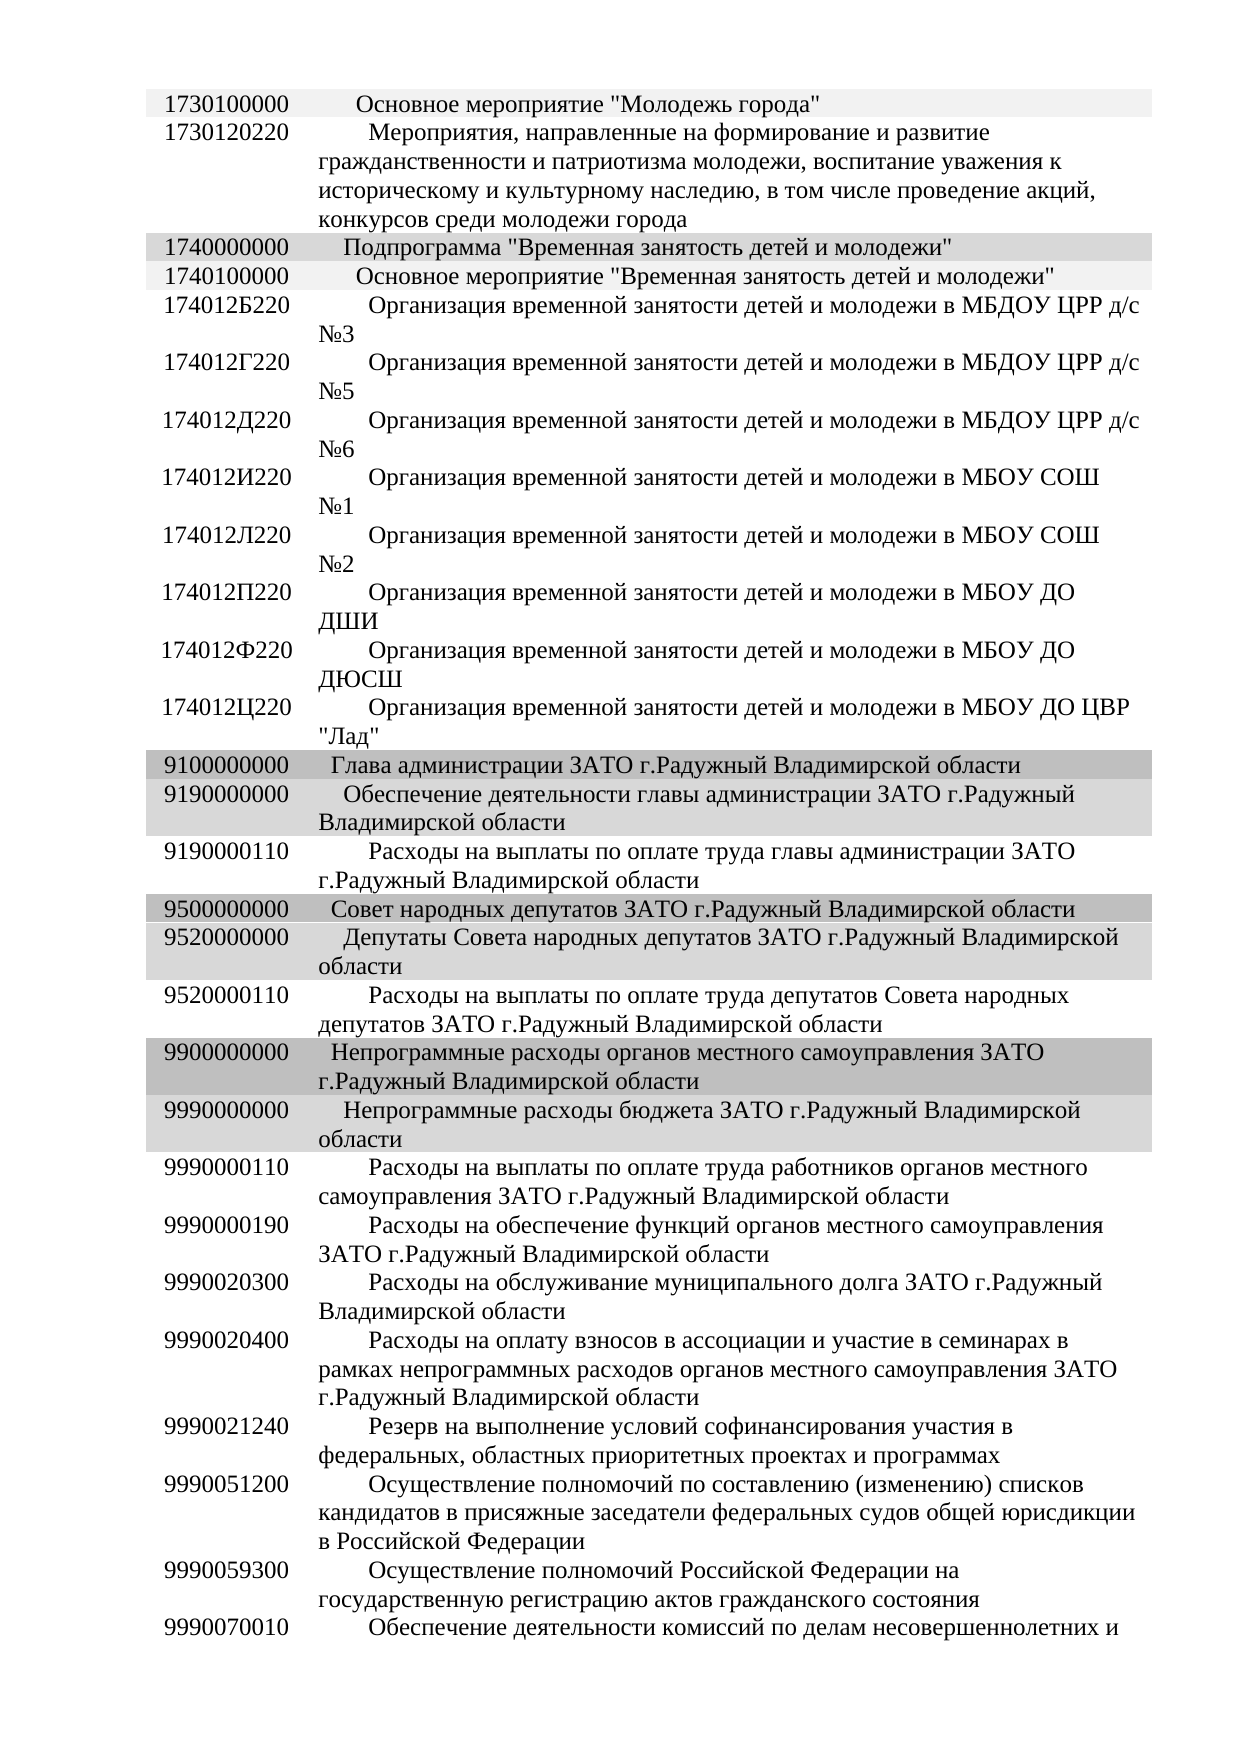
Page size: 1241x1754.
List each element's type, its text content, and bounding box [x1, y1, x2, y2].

table_cell Основное мероприятие "Временная занятость детей и молодежи" [307, 261, 1152, 290]
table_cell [307, 1613, 1152, 1641]
table_cell 174012Ц220 [146, 693, 307, 750]
table_cell Резерв на выполнение условий софинансирования участия в федеральных, областных приоритетных проектах и программах [307, 1411, 1152, 1469]
table_cell Глава администрации ЗАТО г.Радужный Владимирской области [307, 750, 1152, 779]
table_cell Организация временной занятости детей и молодежи в МБОУ ДО ДЮСШ [307, 635, 1152, 692]
table_cell 1730120220 [146, 118, 307, 232]
table_cell 9990000000 [146, 1095, 307, 1152]
table_cell Совет народных депутатов ЗАТО г.Радужный Владимирской области [307, 894, 1152, 922]
table_cell 9520000000 [146, 923, 307, 980]
table_cell Организация временной занятости детей и молодежи в МБДОУ ЦРР д/с №5 [307, 348, 1152, 405]
table_cell Непрограммные расходы бюджета ЗАТО г.Радужный Владимирской области [307, 1095, 1152, 1152]
table_cell Расходы на выплаты по оплате труда работников органов местного самоуправления ЗАТО г.Радужный Владимирской области [307, 1153, 1152, 1210]
table_cell 9990020400 [146, 1325, 307, 1411]
table_cell 9190000000 [146, 779, 307, 836]
table_cell Депутаты Совета народных депутатов ЗАТО г.Радужный Владимирской области [307, 923, 1152, 980]
table_cell 9990070010 [146, 1613, 307, 1641]
table_cell Расходы на обеспечение функций органов местного самоуправления ЗАТО г.Радужный Владимирской области [307, 1210, 1152, 1267]
table_cell Организация временной занятости детей и молодежи в МБОУ ДО ДШИ [307, 578, 1152, 635]
table_cell Организация временной занятости детей и молодежи в МБДОУ ЦРР д/с №3 [307, 290, 1152, 347]
table_cell Организация временной занятости детей и молодежи в МБДОУ ЦРР д/с №6 [307, 405, 1152, 462]
table_cell 9100000000 [146, 750, 307, 779]
table_cell Организация временной занятости детей и молодежи в МБОУ СОШ №2 [307, 520, 1152, 577]
table_cell Расходы на обслуживание муниципального долга ЗАТО г.Радужный Владимирской области [307, 1268, 1152, 1325]
table_cell 9900000000 [146, 1038, 307, 1095]
table_cell Расходы на оплату взносов в ассоциации и участие в семинарах в рамках непрограммных расходов органов местного самоуправления ЗАТО г.Радужный Владимирской области [307, 1325, 1152, 1411]
table_cell Расходы на выплаты по оплате труда главы администрации ЗАТО г.Радужный Владимирской области [307, 836, 1152, 894]
table_cell 9990000110 [146, 1153, 307, 1210]
table_cell 174012П220 [146, 578, 307, 635]
table_cell 9500000000 [146, 894, 307, 922]
table_cell Подпрограмма "Временная занятость детей и молодежи" [307, 233, 1152, 261]
table_cell 174012И220 [146, 463, 307, 520]
table_cell 174012Д220 [146, 405, 307, 462]
table_cell 9520000110 [146, 980, 307, 1037]
table_cell Непрограммные расходы органов местного самоуправления ЗАТО г.Радужный Владимирской области [307, 1038, 1152, 1095]
table_cell 174012Ф220 [146, 635, 307, 692]
table_cell Осуществление полномочий Российской Федерации на государственную регистрацию актов гражданского состояния [307, 1555, 1152, 1612]
table_cell 174012Г220 [146, 348, 307, 405]
table_cell Обеспечение деятельности главы администрации ЗАТО г.Радужный Владимирской области [307, 779, 1152, 836]
table_cell 174012Л220 [146, 520, 307, 577]
table_cell Осуществление полномочий по составлению (изменению) списков кандидатов в присяжные заседатели федеральных судов общей юрисдикции в Российской Федерации [307, 1469, 1152, 1555]
table_cell Организация временной занятости детей и молодежи в МБОУ СОШ №1 [307, 463, 1152, 520]
table_cell Мероприятия, направленные на формирование и развитие гражданственности и патриотизма молодежи, воспитание уважения к историческому и культурному наследию, в том числе проведение акций, конкурсов среди молодежи города [307, 118, 1152, 232]
table_cell 9990000190 [146, 1210, 307, 1267]
table_cell 1730100000 [146, 89, 307, 117]
table_cell 9990059300 [146, 1555, 307, 1612]
table_cell 174012Б220 [146, 290, 307, 347]
table_cell 9990020300 [146, 1268, 307, 1325]
table_cell 9990021240 [146, 1411, 307, 1469]
table_cell Основное мероприятие "Молодежь города" [307, 89, 1152, 117]
table_cell 9190000110 [146, 836, 307, 894]
table_cell Организация временной занятости детей и молодежи в МБОУ ДО ЦВР "Лад" [307, 693, 1152, 750]
table_cell 1740000000 [146, 233, 307, 261]
table_cell Расходы на выплаты по оплате труда депутатов Совета народных депутатов ЗАТО г.Радужный Владимирской области [307, 980, 1152, 1037]
table_cell 9990051200 [146, 1469, 307, 1555]
table_cell 1740100000 [146, 261, 307, 290]
